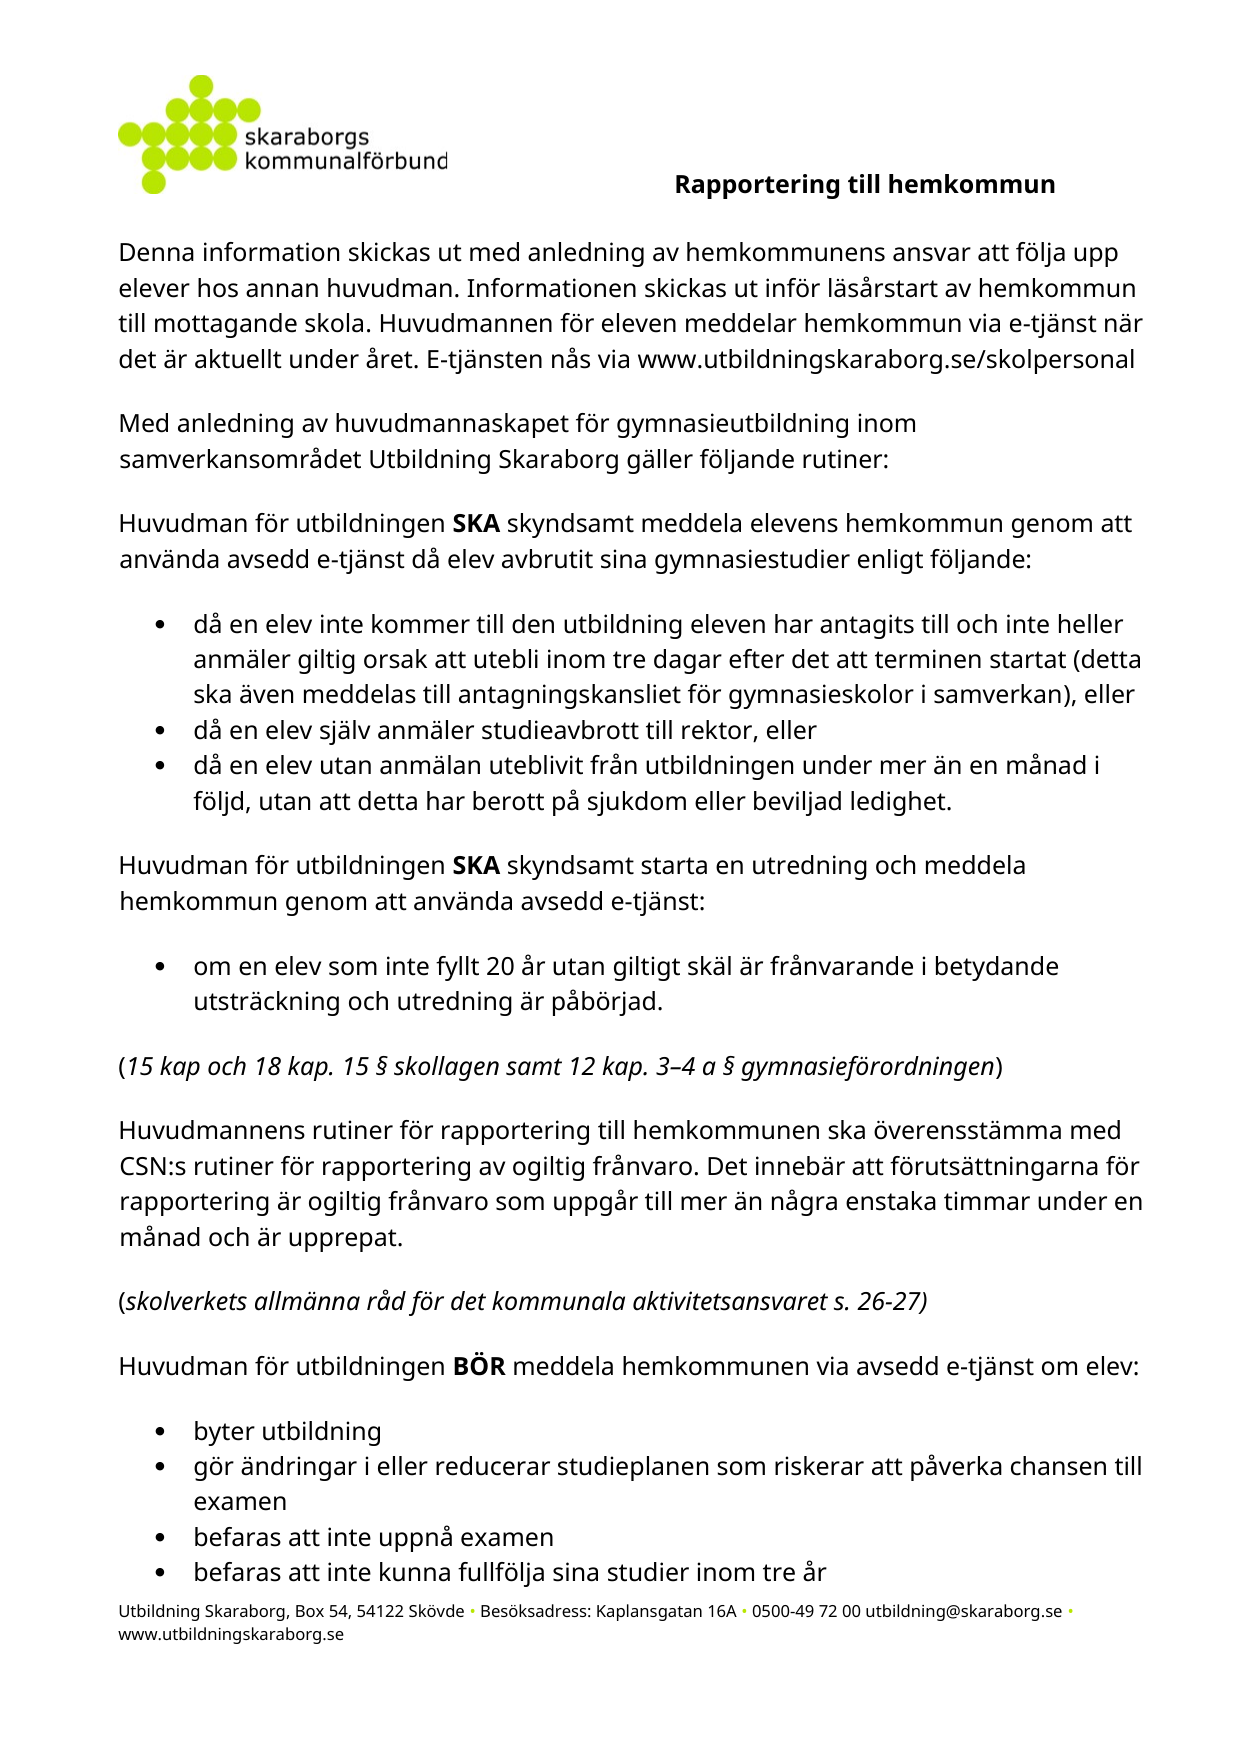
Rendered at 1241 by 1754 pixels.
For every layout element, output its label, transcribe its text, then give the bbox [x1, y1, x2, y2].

list då en elev inte kommer till den utbildning eleven har antagits till och inte heller anmäler giltig orsak att utebli inom tre dagar efter det att terminen startat (detta ska även meddelas till antagningskansliet för gymnasieskolor i samverkan), eller [156, 606, 1147, 711]
list om en elev som inte fyllt 20 år utan giltigt skäl är frånvarande i betydande utsträckning och utredning är påbörjad. [156, 948, 1147, 1018]
list befaras att inte uppnå examen [156, 1519, 1147, 1553]
text Huvudmannens rutiner för rapportering till hemkommunen ska överensstämma med CSN:s rutiner för rapportering av ogiltig frånvaro. Det innebär att förutsättningarna för rapportering är ogiltig frånvaro som uppgår till mer än några enstaka timmar under en månad och är upprepat. [118, 1113, 1147, 1253]
list befaras att inte kunna fullfölja sina studier inom tre år [156, 1555, 1147, 1589]
text (skolverkets allmänna råd för det kommunala aktivitetsansvaret s. 26-27) [118, 1284, 1147, 1318]
picture [118, 75, 448, 194]
text (15 kap och 18 kap. 15 § skollagen samt 12 kap. 3–4 a § gymnasieförordningen) [118, 1048, 1147, 1082]
text Med anledning av huvudmannaskapet för gymnasieutbildning inom samverkansområdet Utbildning Skaraborg gäller följande rutiner: [118, 406, 1147, 476]
list gör ändringar i eller reducerar studieplanen som riskerar att påverka chansen till examen [156, 1449, 1147, 1518]
text Huvudman för utbildningen SKA skyndsamt meddela elevens hemkommun genom att använda avsedd e-tjänst då elev avbrutit sina gymnasiestudier enligt följande: [118, 506, 1147, 576]
list byter utbildning [156, 1413, 1147, 1447]
list då en elev utan anmälan uteblivit från utbildningen under mer än en månad i följd, utan att detta har berott på sjukdom eller beviljad ledighet. [156, 748, 1147, 817]
list då en elev själv anmäler studieavbrott till rektor, eller [156, 712, 1147, 747]
text Denna information skickas ut med anledning av hemkommunens ansvar att följa upp elever hos annan huvudman. Informationen skickas ut inför läsårstart av hemkommun till mottagande skola. Huvudmannen för eleven meddelar hemkommun via e-tjänst när det är aktuellt under året. E-tjänsten nås via www.utbildningskaraborg.se/skolpersonal [118, 235, 1147, 375]
text Huvudman för utbildningen BÖR meddela hemkommunen via avsedd e-tjänst om elev: [118, 1348, 1147, 1383]
text Huvudman för utbildningen SKA skyndsamt starta en utredning och meddela hemkommun genom att använda avsedd e-tjänst: [118, 848, 1147, 917]
